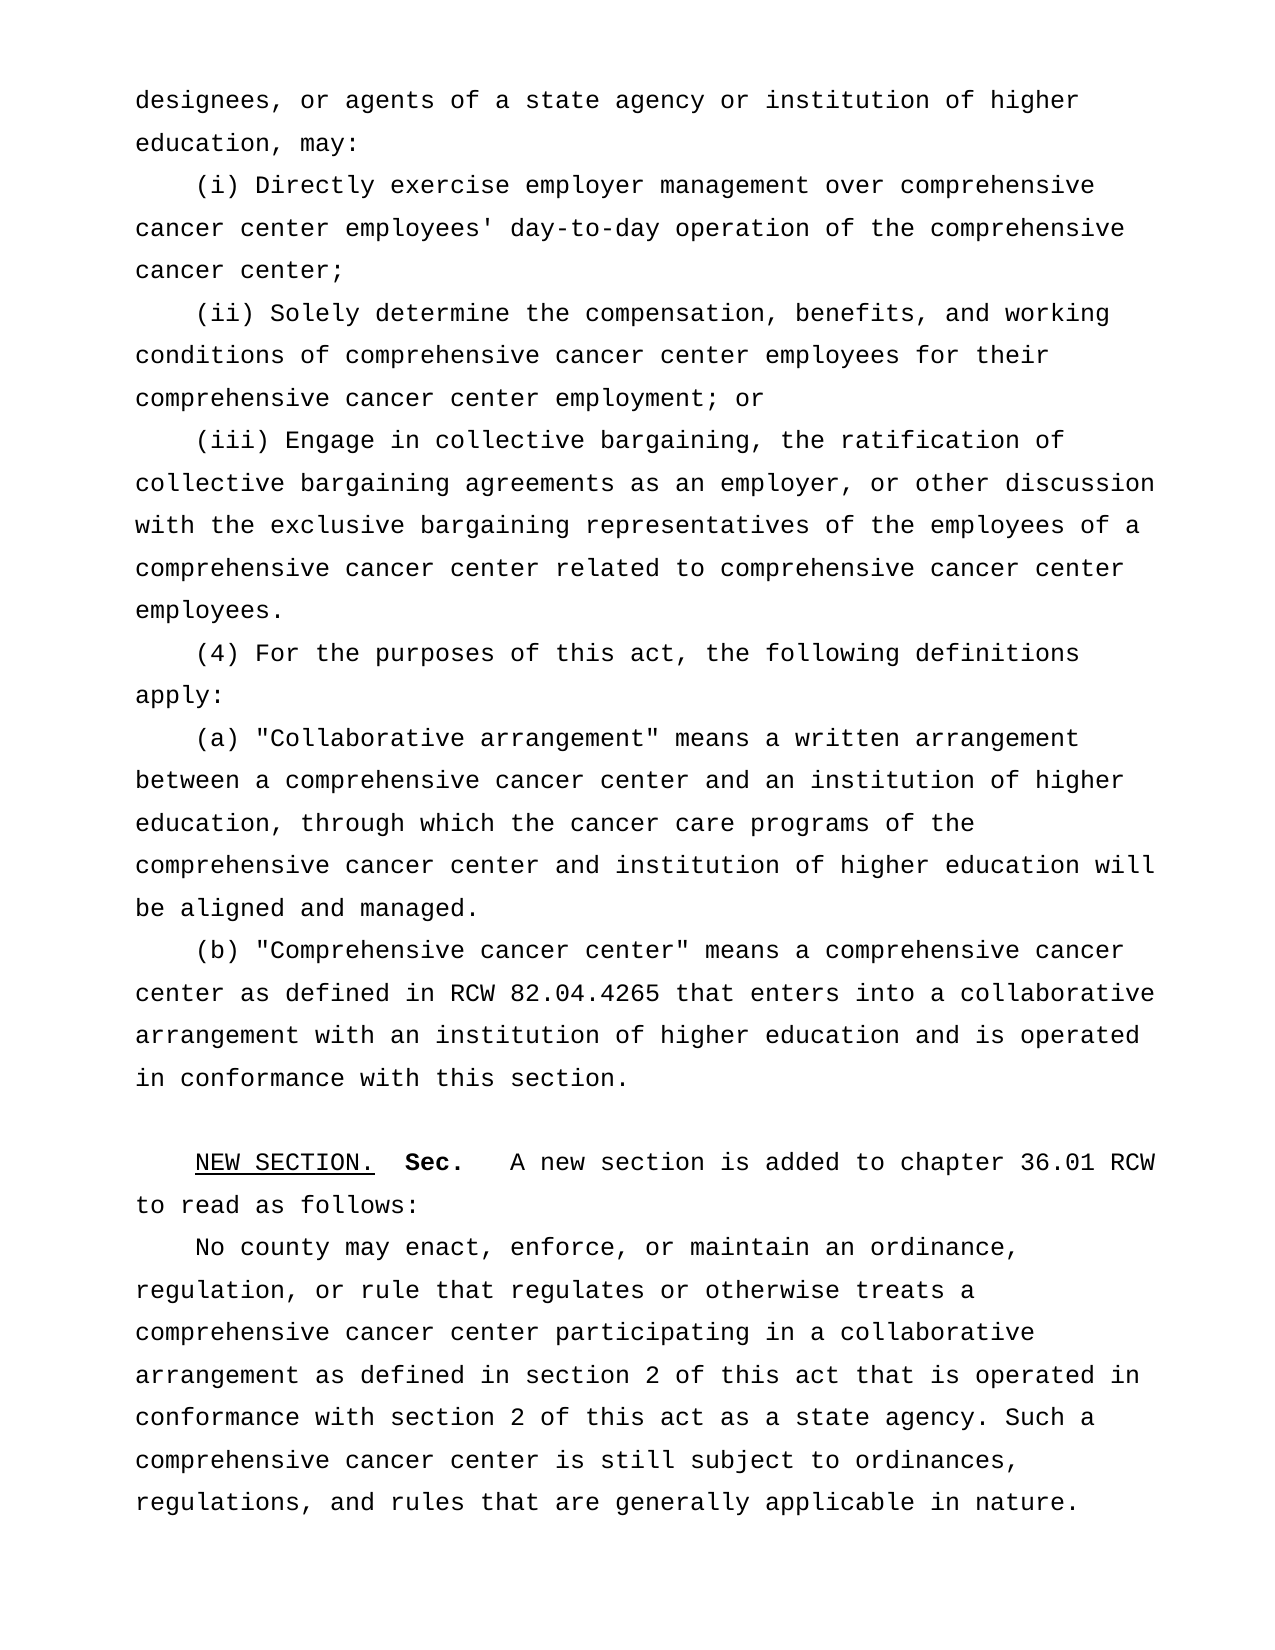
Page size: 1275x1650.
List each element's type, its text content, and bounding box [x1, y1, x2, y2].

text (b) "Comprehensive cancer center" means a comprehensive cancer center as defined in RCW 82.04.4265 that enters into a collaborative arrangement with an institution of higher education and is operated in conformance with this section. [135, 925, 1170, 1095]
text (i) Directly exercise employer management over comprehensive cancer center employees' day-to-day operation of the comprehensive cancer center; [135, 160, 1170, 287]
text NEW SECTION. Sec. A new section is added to chapter 36.01 RCW to read as follows: [135, 1137, 1170, 1222]
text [135, 75, 1170, 160]
text (iii) Engage in collective bargaining, the ratification of collective bargaining agreements as an employer, or other discussion with the exclusive bargaining representatives of the employees of a comprehensive cancer center related to comprehensive cancer center employees. [135, 415, 1170, 627]
text (a) "Collaborative arrangement" means a written arrangement between a comprehensive cancer center and an institution of higher education, through which the cancer care programs of the comprehensive cancer center and institution of higher education will be aligned and managed. [135, 712, 1170, 925]
text (4) For the purposes of this act, the following definitions apply: [135, 627, 1170, 712]
text (ii) Solely determine the compensation, benefits, and working conditions of comprehensive cancer center employees for their comprehensive cancer center employment; or [135, 287, 1170, 415]
text No county may enact, enforce, or maintain an ordinance, regulation, or rule that regulates or otherwise treats a comprehensive cancer center participating in a collaborative arrangement as defined in section 2 of this act that is operated in conformance with section 2 of this act as a state agency. Such a comprehensive cancer center is still subject to ordinances, regulations, and rules that are generally applicable in nature. [135, 1222, 1170, 1519]
